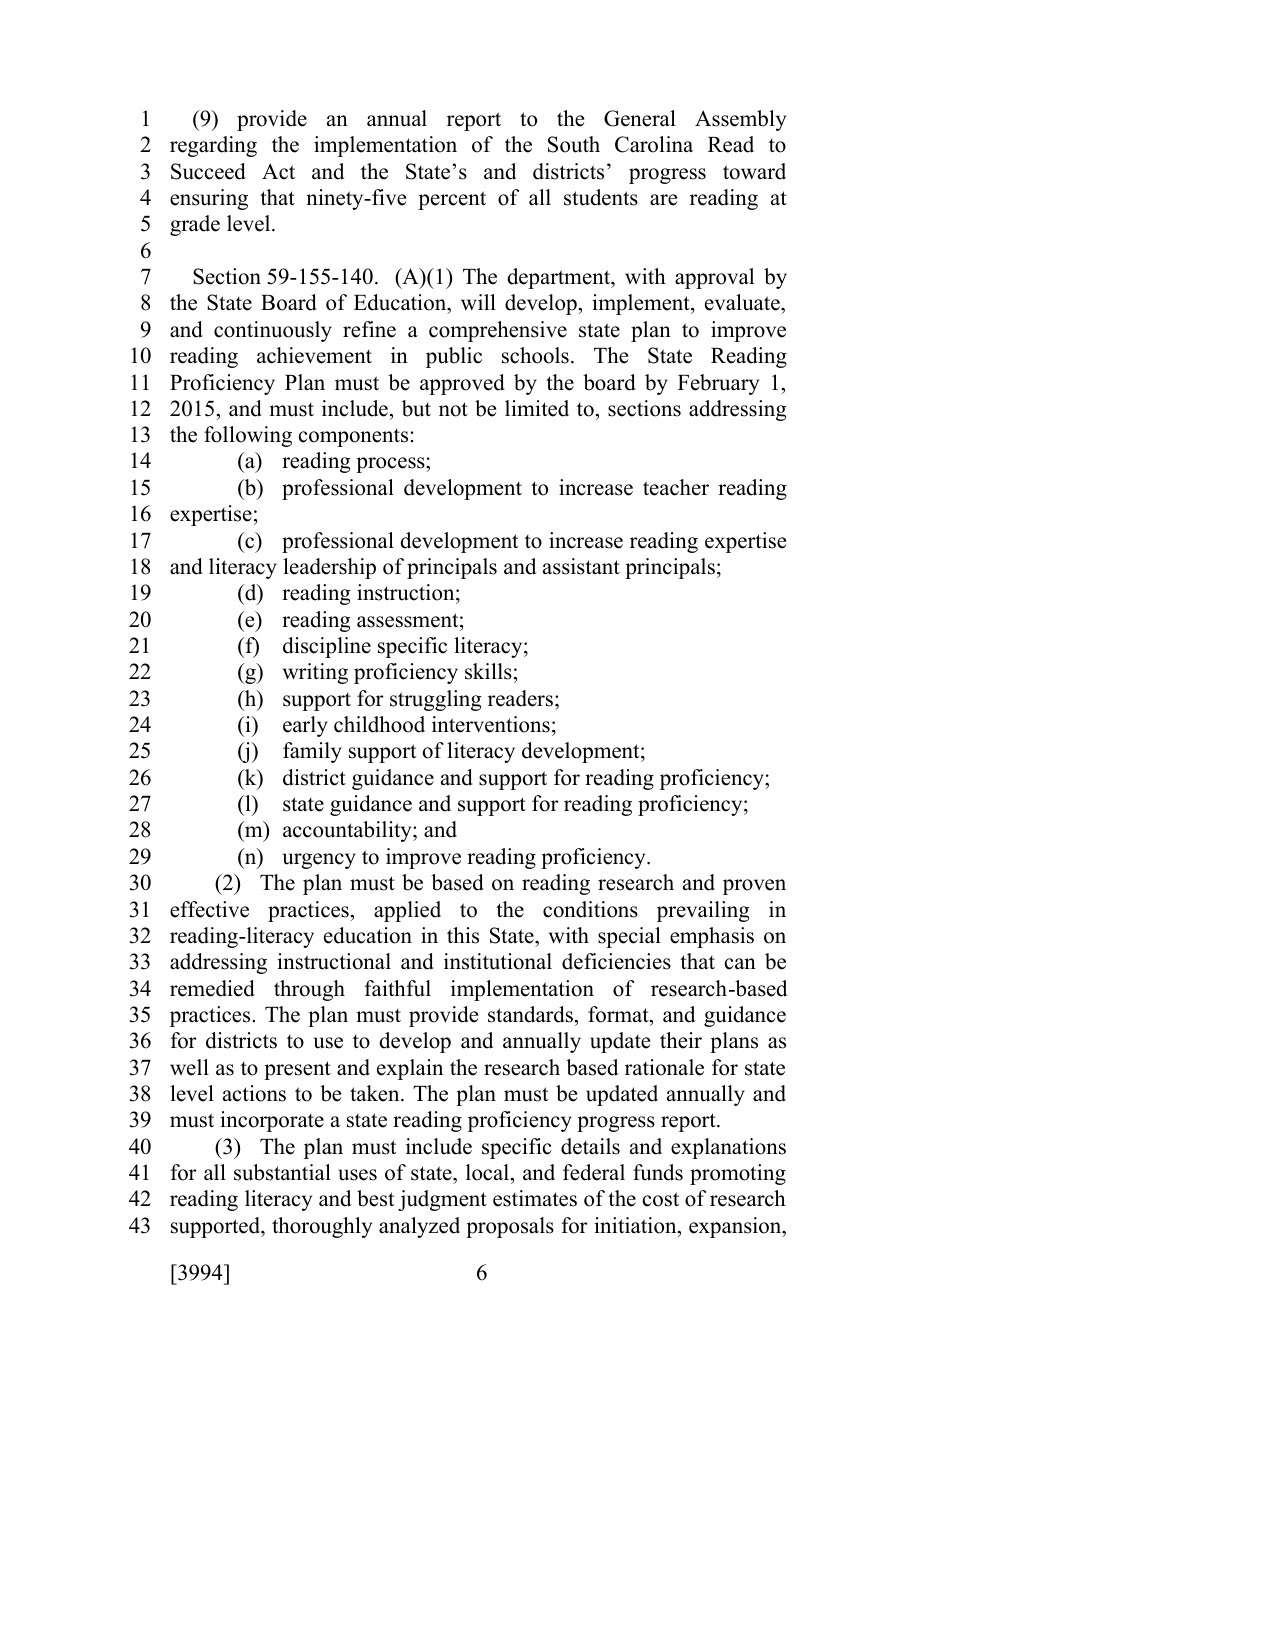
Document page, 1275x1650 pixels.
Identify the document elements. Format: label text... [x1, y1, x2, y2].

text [169, 1133, 787, 1238]
text (d) reading instruction; [169, 579, 787, 606]
text (j) family support of literacy development; [169, 737, 787, 764]
text (g) writing proficiency skills; [169, 658, 787, 685]
text (m) accountability; and [169, 817, 787, 843]
text (f) discipline specific literacy; [169, 632, 787, 658]
text (9) provide an annual report to the General Assembly regarding the implementation of the South Carolina Read to Succeed Act and the State’s and districts’ progress toward ensuring that ninety-five percent of all students are reading at grade level. [169, 105, 787, 237]
text (l) state guidance and support for reading proficiency; [169, 790, 787, 817]
text (h) support for struggling readers; [169, 685, 787, 711]
text (a) reading process; [169, 448, 787, 474]
text (k) district guidance and support for reading proficiency; [169, 764, 787, 790]
text (i) early childhood interventions; [169, 711, 787, 737]
text (c) professional development to increase reading expertise and literacy leadership of principals and assistant principals; [169, 527, 787, 579]
text (e) reading assessment; [169, 606, 787, 632]
text (b) professional development to increase teacher reading expertise; [169, 474, 787, 527]
text (n) urgency to improve reading proficiency. [169, 843, 787, 869]
text Section 59-155-140. (A)(1) The department, with approval by the State Board of Education, will develop, implement, evaluate, and continuously refine a comprehensive state plan to improve reading achievement in public schools. The State Reading Proficiency Plan must be approved by the board by February 1, 2015, and must include, but not be limited to, sections addressing the following components: [169, 263, 787, 448]
text (2) The plan must be based on reading research and proven effective practices, applied to the conditions prevailing in reading-literacy education in this State, with special emphasis on addressing instructional and institutional deficiencies that can be remedied through faithful implementation of research-based practices. The plan must provide standards, format, and guidance for districts to use to develop and annually update their plans as well as to present and explain the research based rationale for state level actions to be taken. The plan must be updated annually and must incorporate a state reading proficiency progress report. [169, 869, 787, 1133]
